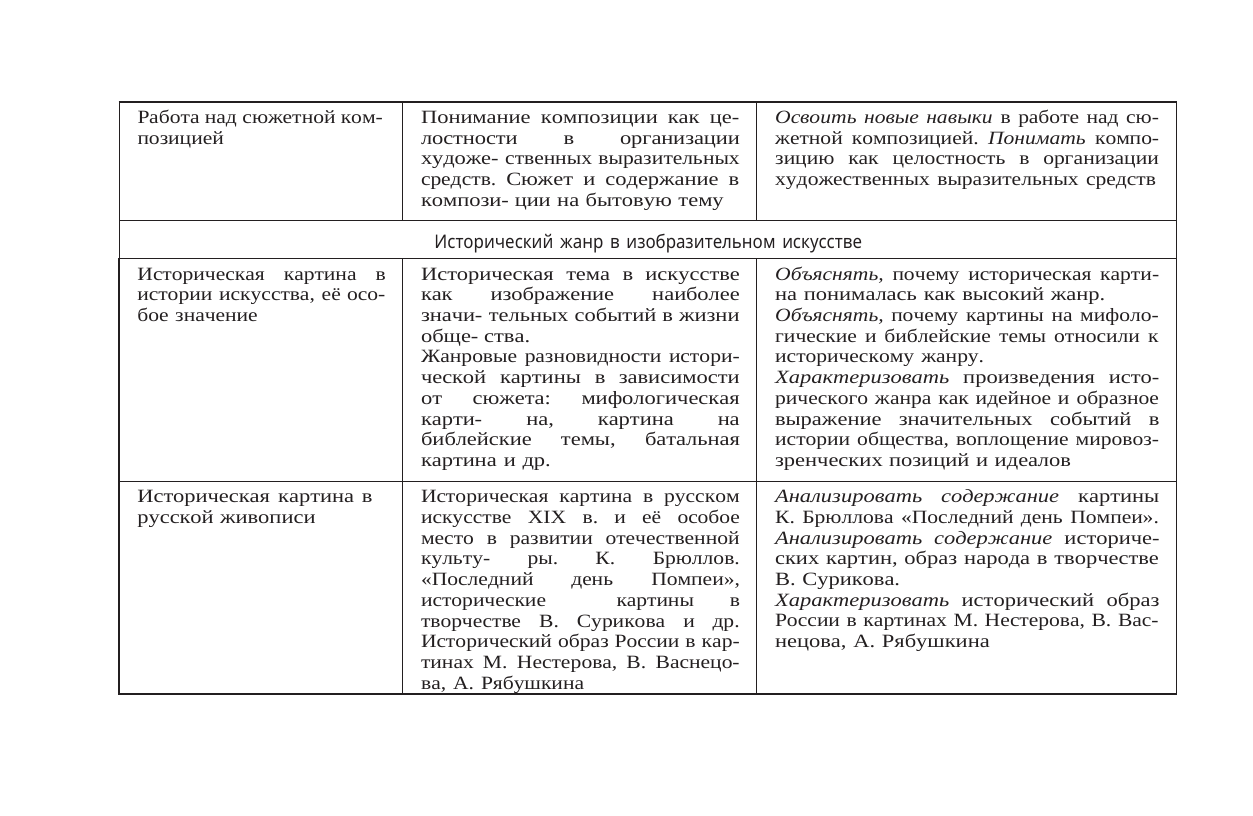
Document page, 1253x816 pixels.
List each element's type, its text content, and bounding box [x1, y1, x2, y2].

table_header Освоить новые навыки в работе над сю- жетной композицией. Понимать компо- зицию как целостность в организации художественных выразительных средств [757, 103, 1176, 220]
table_cell Исторический жанр в изобразительном искусстве [120, 221, 1176, 258]
table_header Работа над сюжетной ком- позицией [120, 103, 402, 220]
table_cell Объяснять, почему историческая карти- на понималась как высокий жанр. Объяснять, почему картины на мифоло- гические и библейские темы относили к историческому жанру. Характеризовать произведения исто- рического жанра как идейное и образное выражение значительных событий в истории общества, воплощение мировоз- зренческих позиций и идеалов [757, 259, 1176, 481]
table_cell Анализировать содержание картины К. Брюллова «Последний день Помпеи». Анализировать содержание историче- ских картин, образ народа в творчестве В. Сурикова. Характеризовать исторический образ России в картинах М. Нестерова, В. Вас- нецова, А. Рябушкина [757, 482, 1176, 693]
table_cell Историческая картина в русском искусстве XIX в. и её особое место в развитии отечественной культу- ры. К. Брюллов. «Последний день Помпеи», исторические картины в творчестве В. Сурикова и др. Исторический образ России в кар- тинах М. Нестерова, В. Васнецо- ва, А. Рябушкина [403, 482, 756, 693]
table_cell Историческая картина в истории искусства, её осо- бое значение [120, 259, 402, 481]
table_cell Историческая картина в русской живописи [120, 482, 402, 693]
table_header Понимание композиции как це- лостности в организации художе- ственных выразительных средств. Сюжет и содержание в компози- ции на бытовую тему [403, 103, 756, 220]
table_cell Историческая тема в искусстве как изображение наиболее значи- тельных событий в жизни обще- ства. Жанровые разновидности истори- ческой картины в зависимости от сюжета: мифологическая карти- на, картина на библейские темы, батальная картина и др. [403, 259, 756, 481]
